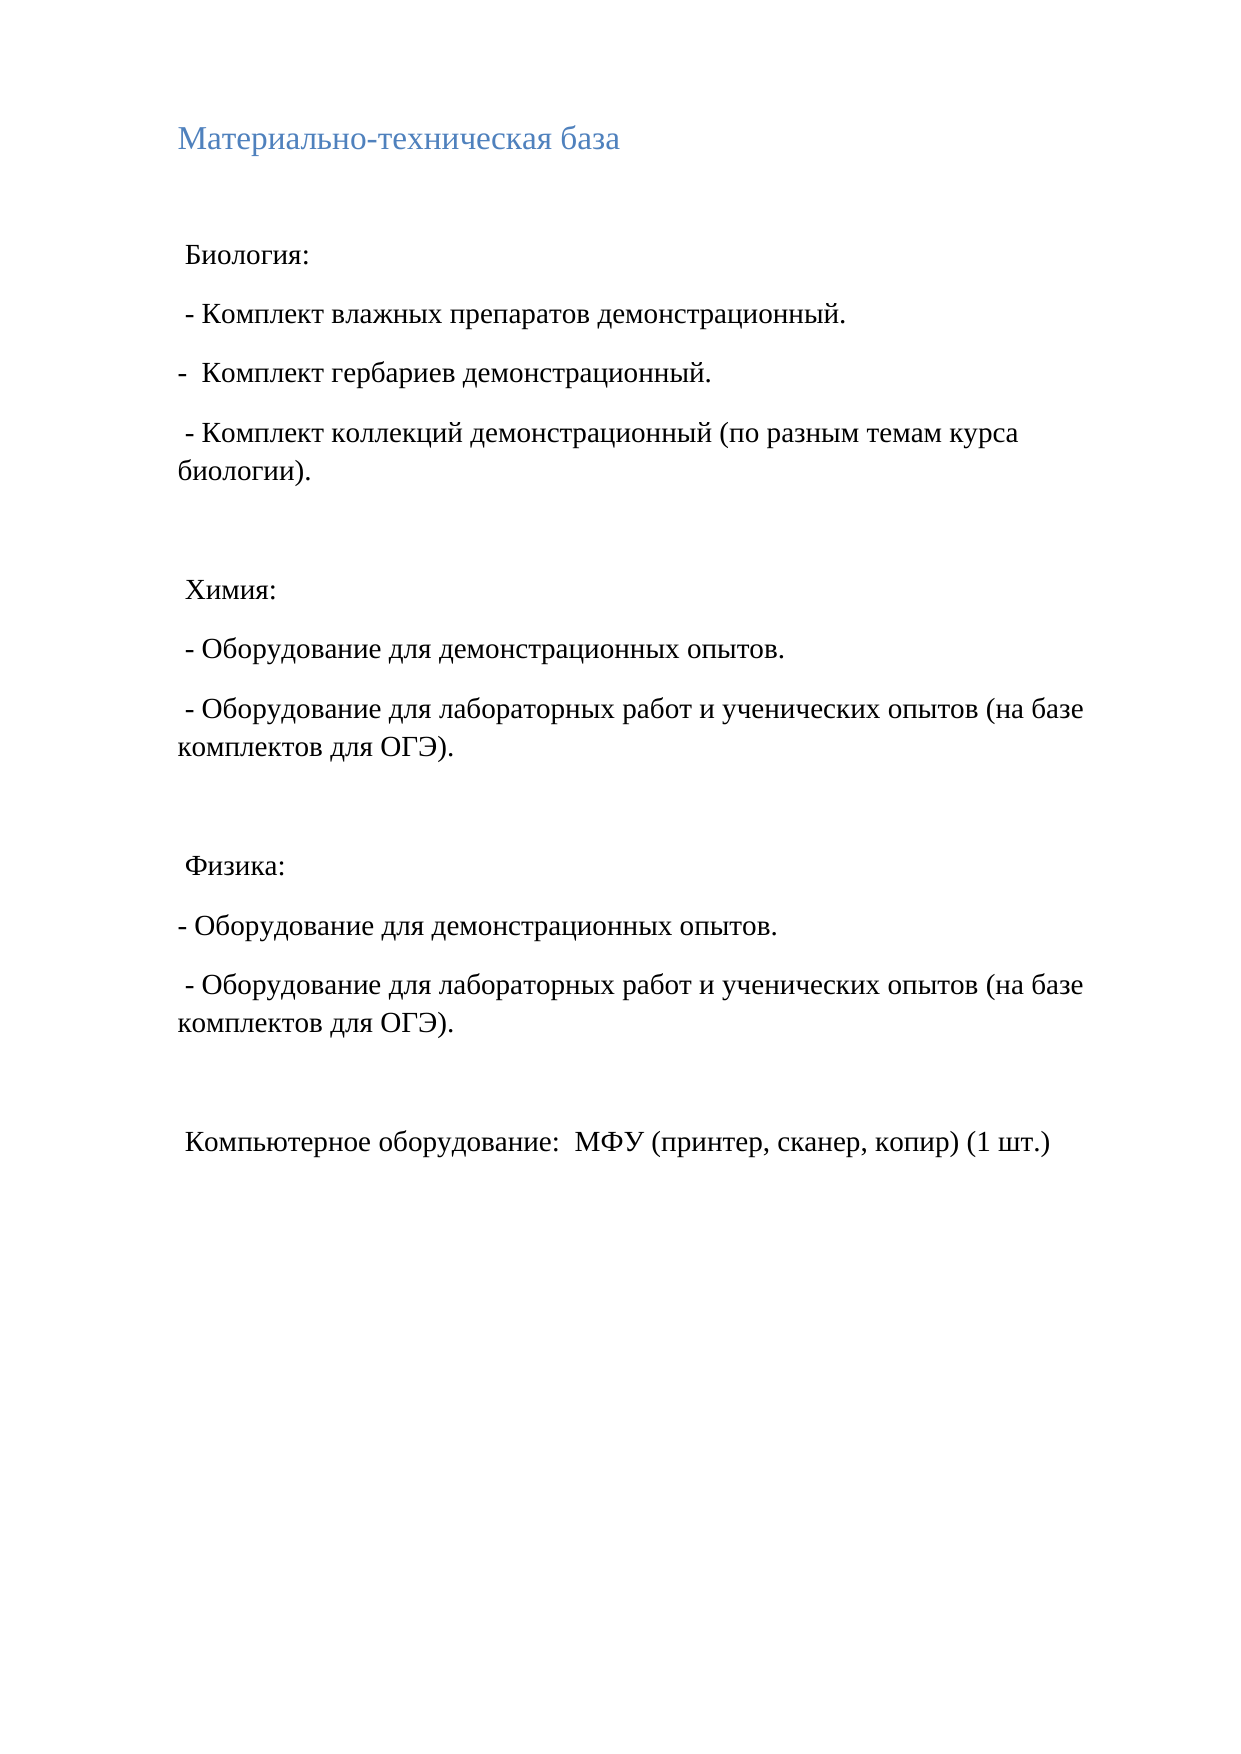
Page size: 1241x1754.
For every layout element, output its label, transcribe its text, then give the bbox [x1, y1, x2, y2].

text Химия: [177, 572, 1152, 606]
text Биология: [177, 237, 1152, 270]
text - Оборудование для лабораторных работ и ученических опытов (на базе комплектов для ОГЭ). [177, 691, 1152, 763]
text - Комплект влажных препаратов демонстрационный. [177, 296, 1152, 330]
text Физика: [177, 848, 1152, 882]
text - Оборудование для лабораторных работ и ученических опытов (на базе комплектов для ОГЭ). [177, 967, 1152, 1039]
text - Комплект гербариев демонстрационный. [177, 356, 1152, 389]
text Компьютерное оборудование: МФУ (принтер, сканер, копир) (1 шт.) [177, 1124, 1152, 1158]
text - Оборудование для демонстрационных опытов. [177, 908, 1152, 941]
text Материально-техническая база [177, 118, 1152, 156]
text - Комплект коллекций демонстрационный (по разным темам курса биологии). [177, 415, 1152, 487]
text - Оборудование для демонстрационных опытов. [177, 632, 1152, 665]
